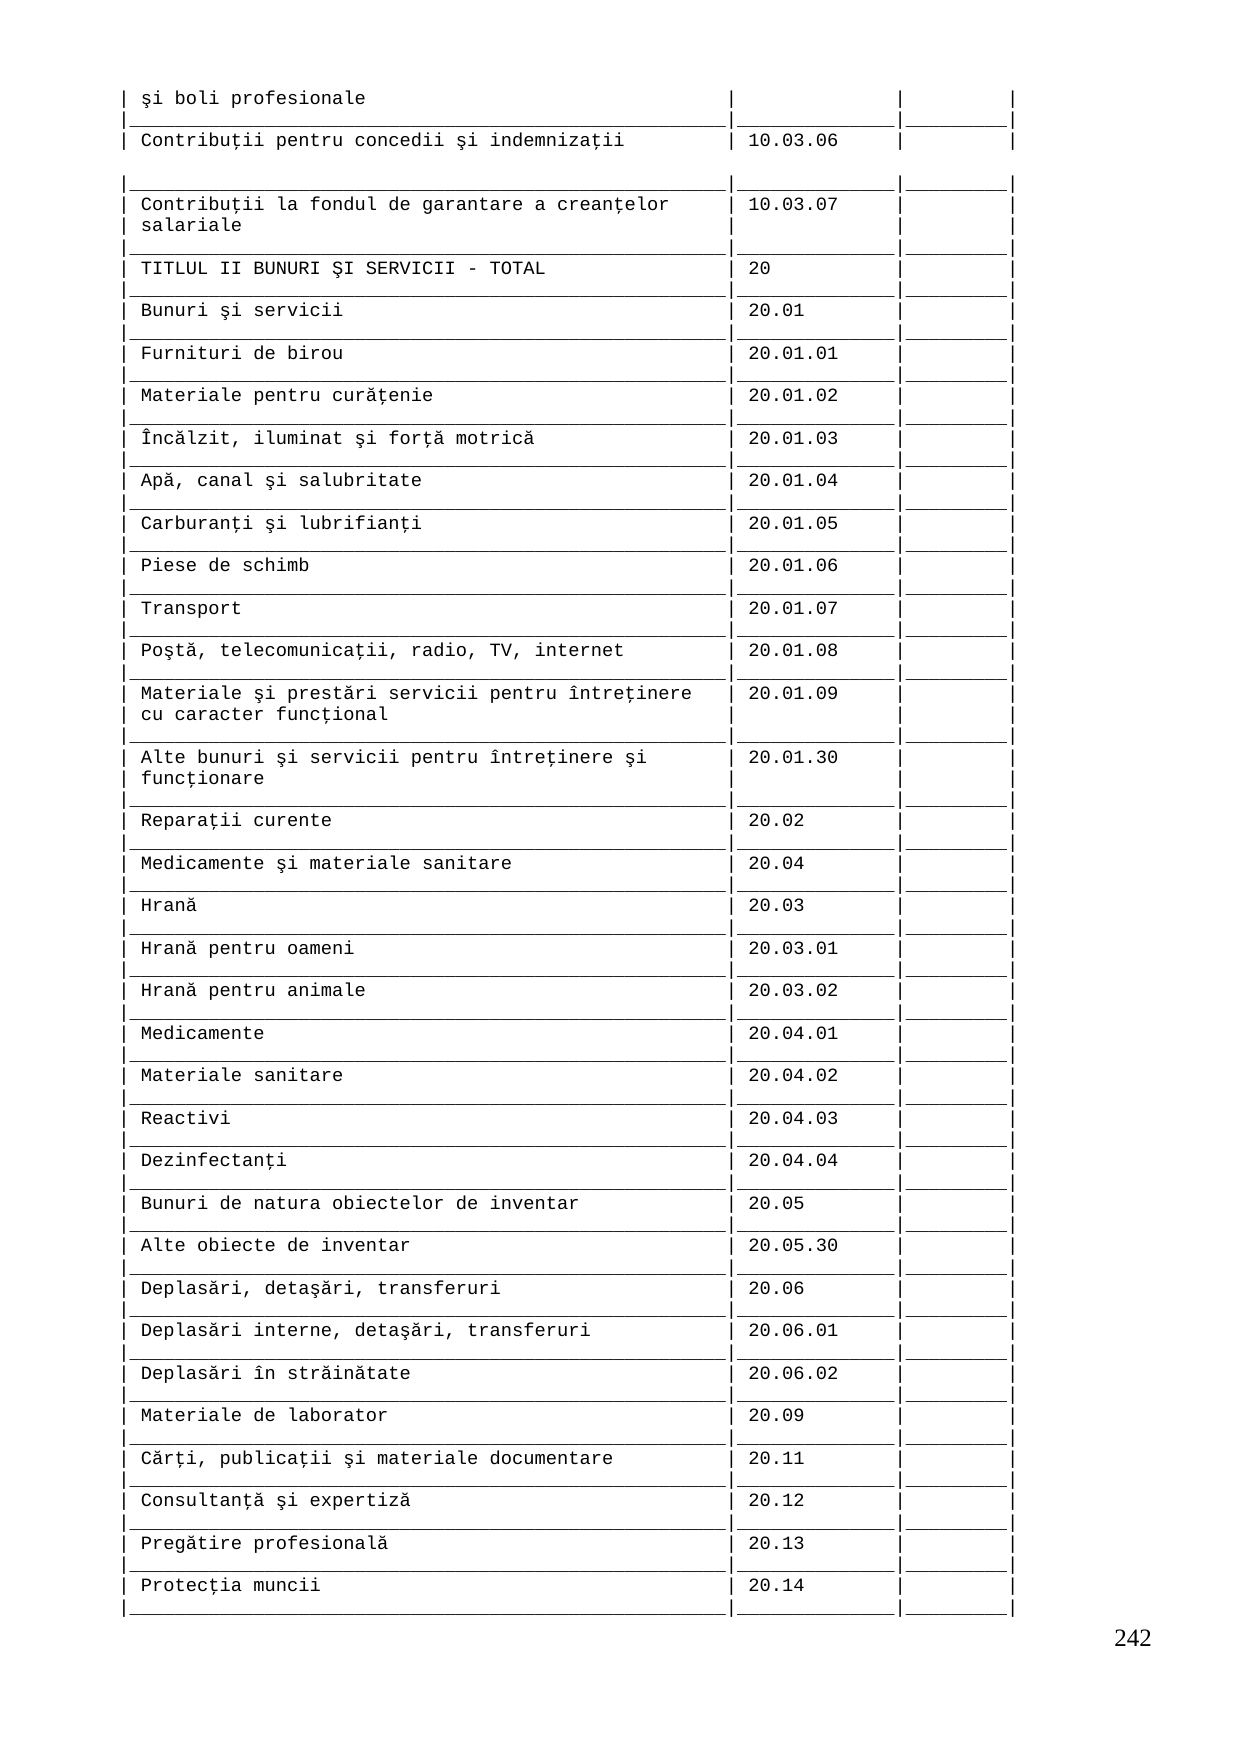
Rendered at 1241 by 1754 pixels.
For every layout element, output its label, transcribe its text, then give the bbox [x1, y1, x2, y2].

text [118, 1597, 1152, 1619]
text | Medicamente | 20.04.01 | | [118, 1024, 1152, 1045]
text | Încălzit, iluminat şi forţă motrică | 20.01.03 | | [118, 429, 1152, 450]
text | funcţionare | | | [118, 769, 1152, 790]
text | Dezinfectanţi | 20.04.04 | | [118, 1151, 1152, 1172]
text |_____________________________________________________|______________|_________| [118, 1087, 1152, 1109]
text |_____________________________________________________|______________|_________| [118, 407, 1152, 429]
text |_____________________________________________________|______________|_________| [118, 1045, 1152, 1066]
text | salariale | | | [118, 216, 1152, 237]
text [118, 174, 1152, 195]
text | Materiale pentru curăţenie | 20.01.02 | | [118, 386, 1152, 407]
text | cu caracter funcţional | | | [118, 705, 1152, 726]
text | Pregătire profesională | 20.13 | | [118, 1534, 1152, 1555]
text | Apă, canal şi salubritate | 20.01.04 | | [118, 471, 1152, 492]
text |_____________________________________________________|______________|_________| [118, 535, 1152, 556]
text |_____________________________________________________|______________|_________| [118, 620, 1152, 641]
text |_____________________________________________________|______________|_________| [118, 237, 1152, 259]
text | Alte obiecte de inventar | 20.05.30 | | [118, 1236, 1152, 1257]
text | Furnituri de birou | 20.01.01 | | [118, 344, 1152, 365]
text | TITLUL II BUNURI ŞI SERVICII - TOTAL | 20 | | [118, 259, 1152, 280]
text | Protecţia muncii | 20.14 | | [118, 1576, 1152, 1597]
text |_____________________________________________________|______________|_________| [118, 1342, 1152, 1364]
text |_____________________________________________________|______________|_________| [118, 960, 1152, 981]
text | Medicamente şi materiale sanitare | 20.04 | | [118, 854, 1152, 875]
text | Poştă, telecomunicaţii, radio, TV, internet | 20.01.08 | | [118, 641, 1152, 662]
text | Piese de schimb | 20.01.06 | | [118, 556, 1152, 577]
text | Transport | 20.01.07 | | [118, 599, 1152, 620]
text |_____________________________________________________|______________|_________| [118, 1512, 1152, 1534]
text | Cărţi, publicaţii şi materiale documentare | 20.11 | | [118, 1449, 1152, 1470]
text |_____________________________________________________|______________|_________| [118, 322, 1152, 344]
text |_____________________________________________________|______________|_________| [118, 1130, 1152, 1151]
text | Reparaţii curente | 20.02 | | [118, 811, 1152, 832]
text | Contribuţii la fondul de garantare a creanţelor | 10.03.07 | | [118, 195, 1152, 216]
text |_____________________________________________________|______________|_________| [118, 492, 1152, 514]
text | Bunuri şi servicii | 20.01 | | [118, 301, 1152, 322]
text | Deplasări interne, detaşări, transferuri | 20.06.01 | | [118, 1321, 1152, 1342]
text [118, 110, 1152, 131]
text | Deplasări în străinătate | 20.06.02 | | [118, 1364, 1152, 1385]
text |_____________________________________________________|______________|_________| [118, 577, 1152, 599]
text |_____________________________________________________|______________|_________| [118, 280, 1152, 301]
text |_____________________________________________________|______________|_________| [118, 662, 1152, 684]
text |_____________________________________________________|______________|_________| [118, 917, 1152, 939]
text |_____________________________________________________|______________|_________| [118, 875, 1152, 896]
text | Contribuţii pentru concedii şi indemnizaţii | 10.03.06 | | [118, 131, 1152, 152]
text |_____________________________________________________|______________|_________| [118, 1300, 1152, 1321]
text |_____________________________________________________|______________|_________| [118, 1257, 1152, 1279]
text | Materiale de laborator | 20.09 | | [118, 1406, 1152, 1427]
text | Hrană pentru oameni | 20.03.01 | | [118, 939, 1152, 960]
text | Deplasări, detaşări, transferuri | 20.06 | | [118, 1279, 1152, 1300]
text |_____________________________________________________|______________|_________| [118, 726, 1152, 747]
text |_____________________________________________________|______________|_________| [118, 832, 1152, 854]
text | şi boli profesionale | | | [118, 89, 1152, 110]
text | Alte bunuri şi servicii pentru întreţinere şi | 20.01.30 | | [118, 747, 1152, 769]
text |_____________________________________________________|______________|_________| [118, 450, 1152, 471]
text |_____________________________________________________|______________|_________| [118, 365, 1152, 386]
text |_____________________________________________________|______________|_________| [118, 1385, 1152, 1406]
text |_____________________________________________________|______________|_________| [118, 1172, 1152, 1194]
text | Materiale sanitare | 20.04.02 | | [118, 1066, 1152, 1087]
text | Hrană | 20.03 | | [118, 896, 1152, 917]
text | Carburanţi şi lubrifianţi | 20.01.05 | | [118, 514, 1152, 535]
text |_____________________________________________________|______________|_________| [118, 1002, 1152, 1024]
text | Consultanţă şi expertiză | 20.12 | | [118, 1491, 1152, 1512]
text | Reactivi | 20.04.03 | | [118, 1109, 1152, 1130]
text |_____________________________________________________|______________|_________| [118, 1427, 1152, 1449]
text | Bunuri de natura obiectelor de inventar | 20.05 | | [118, 1194, 1152, 1215]
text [118, 1555, 1152, 1576]
text | Hrană pentru animale | 20.03.02 | | [118, 981, 1152, 1002]
text |_____________________________________________________|______________|_________| [118, 1215, 1152, 1236]
text |_____________________________________________________|______________|_________| [118, 790, 1152, 811]
text |_____________________________________________________|______________|_________| [118, 1470, 1152, 1491]
text | Materiale şi prestări servicii pentru întreţinere | 20.01.09 | | [118, 684, 1152, 705]
